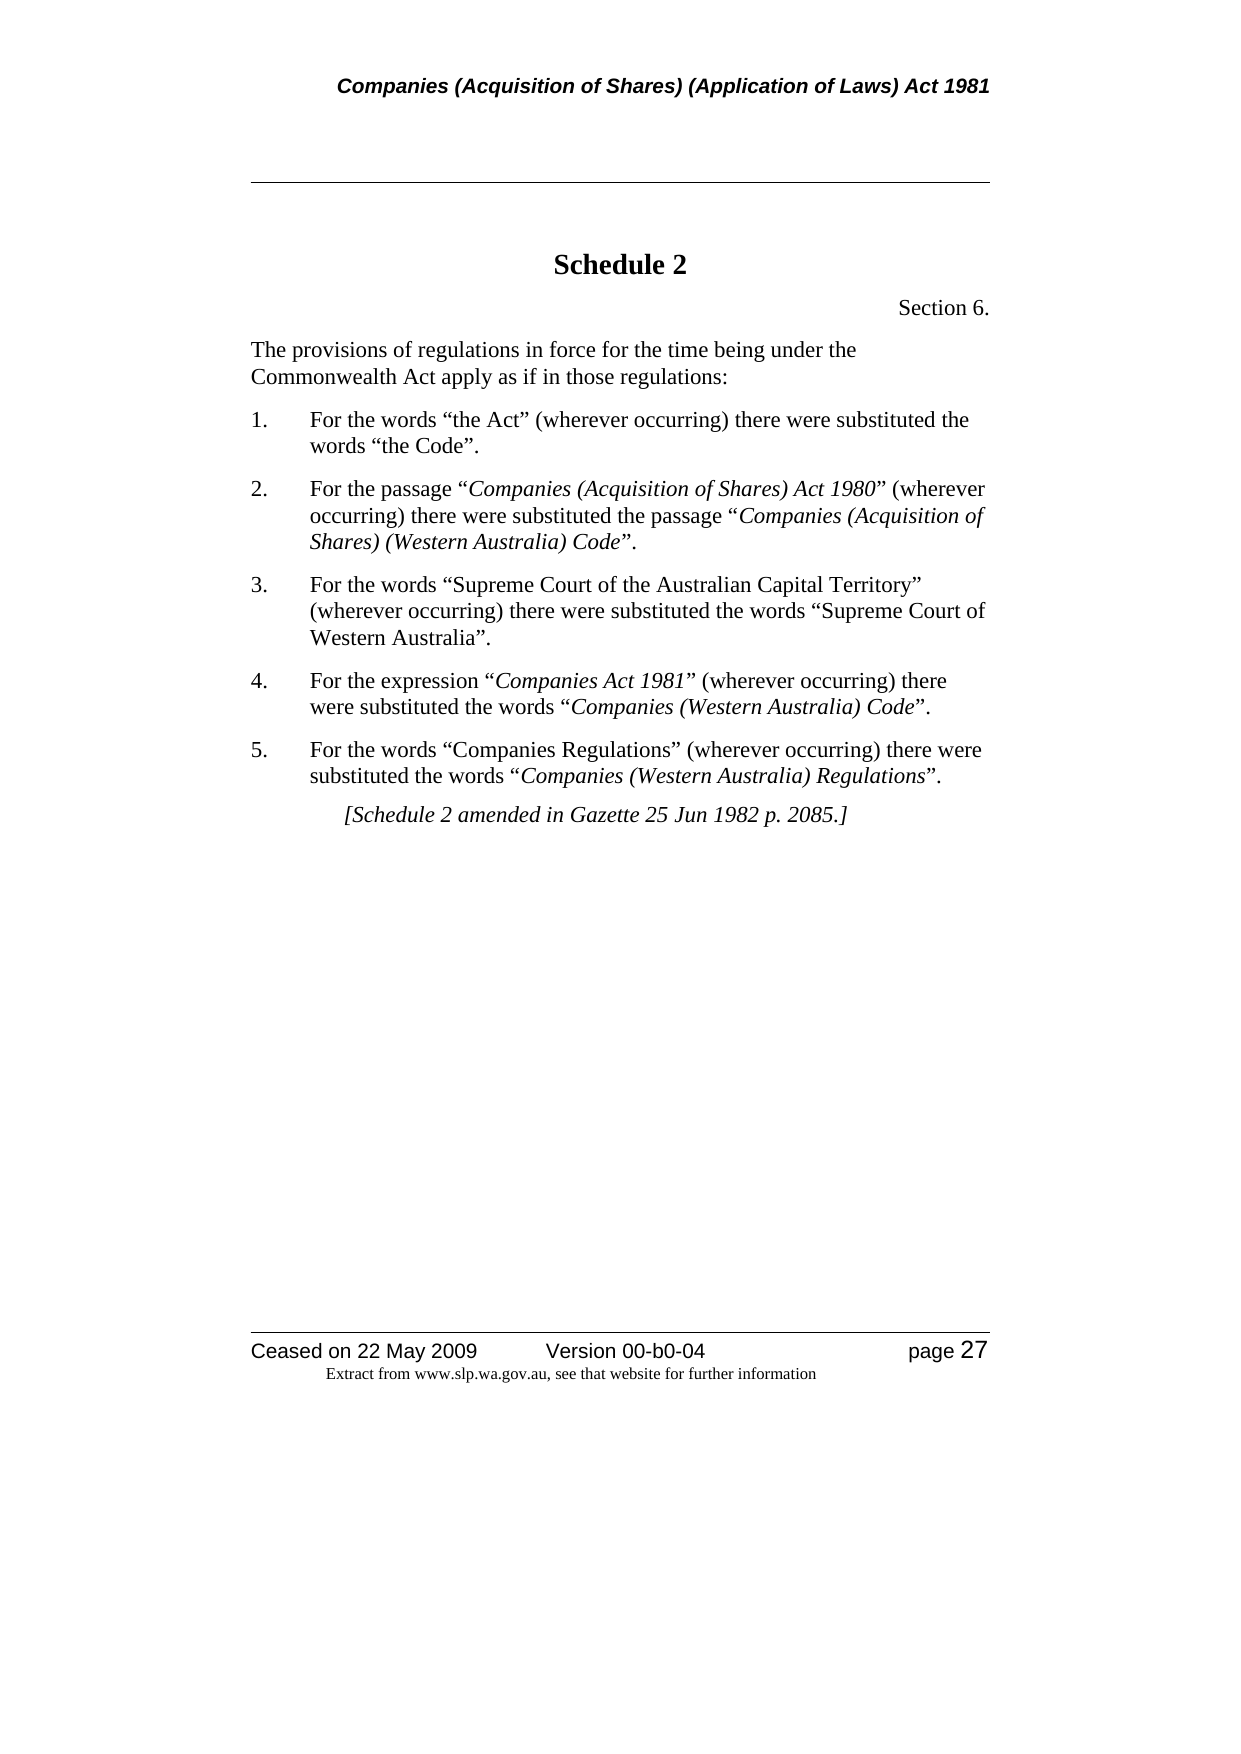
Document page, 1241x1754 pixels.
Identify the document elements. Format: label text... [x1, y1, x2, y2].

subtitle Schedule 2 [251, 247, 990, 281]
text 2. For the passage “Companies (Acquisition of Shares) Act 1980” (wherever occurring) there were substituted the passage “Companies (Acquisition of Shares) (Western Australia) Code”. [251, 475, 990, 554]
text [Schedule 2 amended in Gazette 25 Jun 1982 p. 2085.] [251, 801, 990, 828]
text 5. For the words “Companies Regulations” (wherever occurring) there were substituted the words “Companies (Western Australia) Regulations”. [251, 736, 990, 789]
text 4. For the expression “Companies Act 1981” (wherever occurring) there were substituted the words “Companies (Western Australia) Code”. [251, 667, 990, 719]
text 1. For the words “the Act” (wherever occurring) there were substituted the words “the Code”. [251, 406, 990, 459]
text 3. For the words “Supreme Court of the Australian Capital Territory” (wherever occurring) there were substituted the words “Supreme Court of Western Australia”. [251, 571, 990, 650]
text The provisions of regulations in force for the time being under the Commonwealth Act apply as if in those regulations: [251, 337, 990, 389]
text Section 6. [251, 293, 990, 320]
